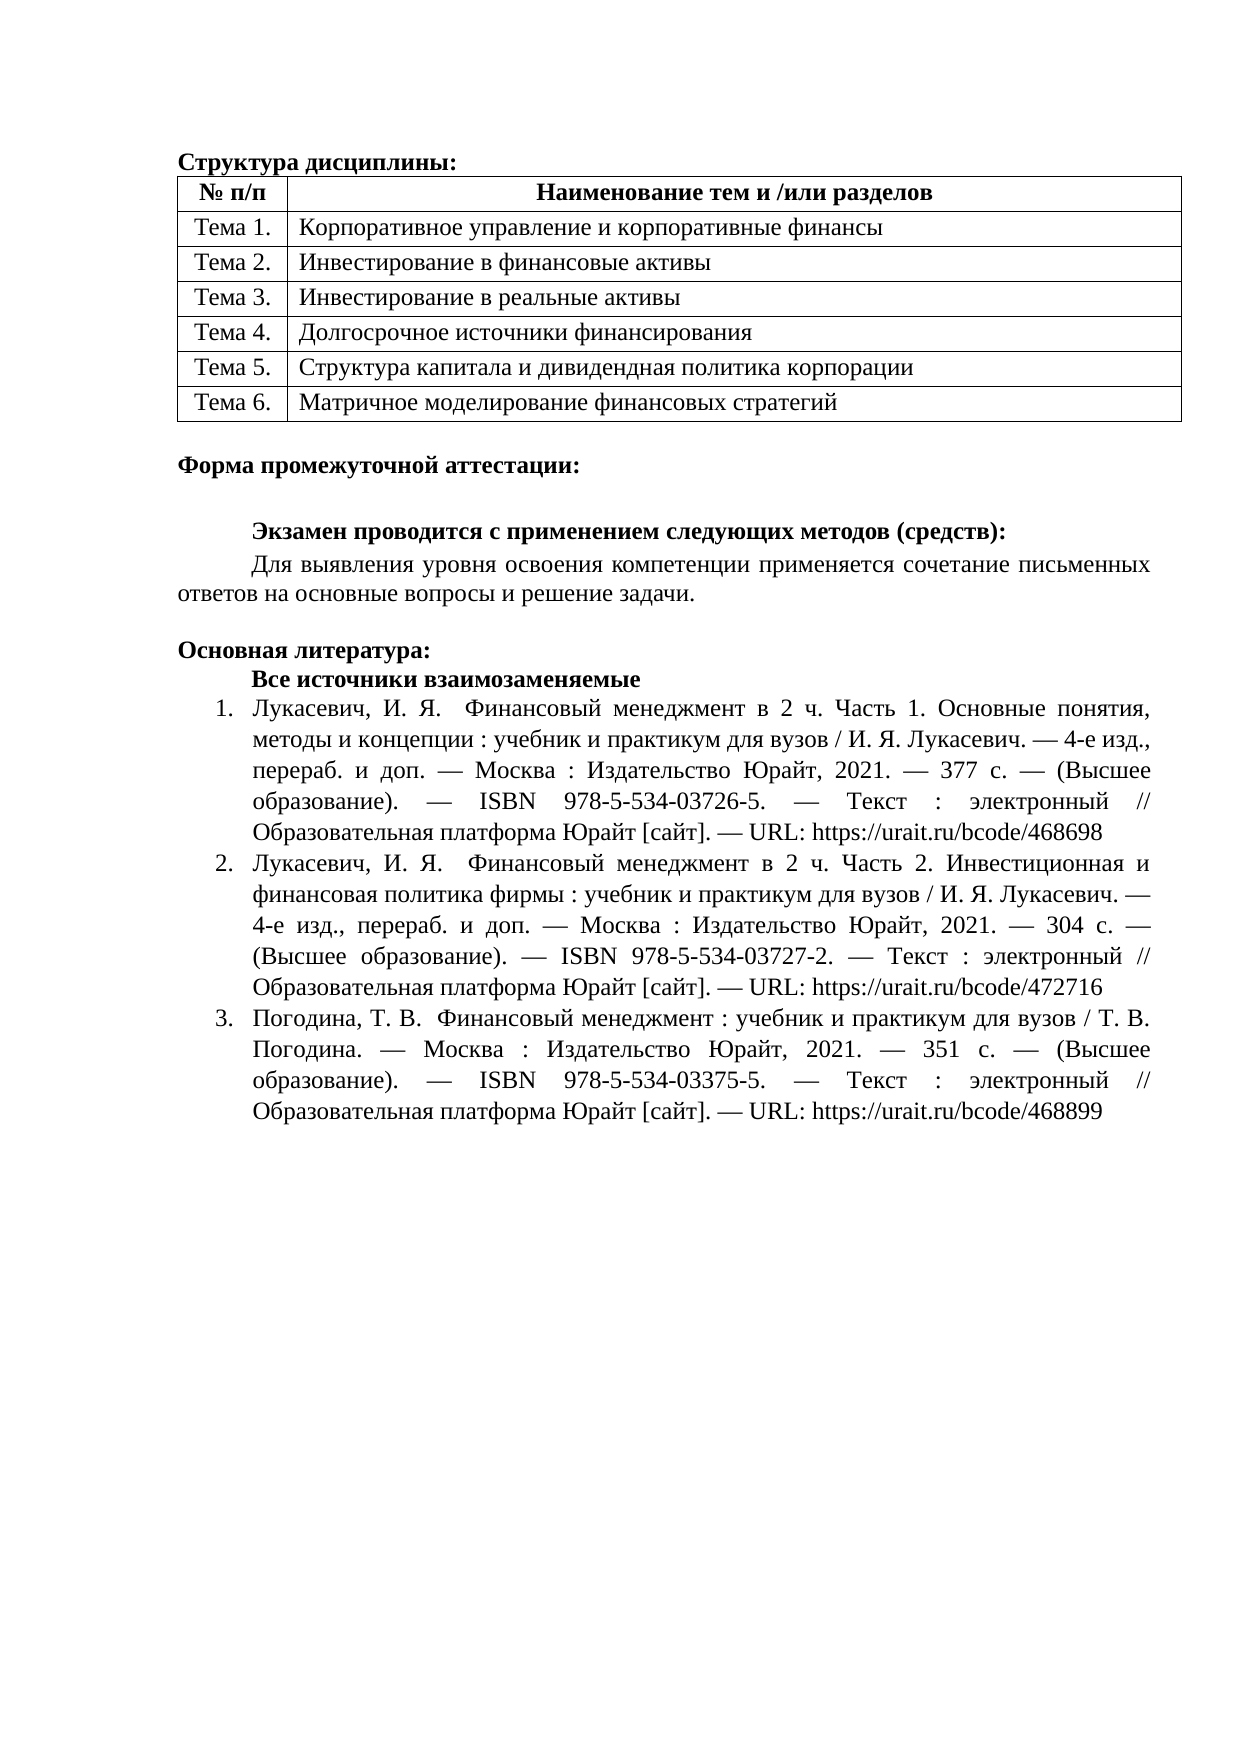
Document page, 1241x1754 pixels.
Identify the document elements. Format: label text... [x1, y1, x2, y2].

list Лукасевич, И. Я. Финансовый менеджмент в 2 ч. Часть 1. Основные понятия, методы и концепции : учебник и практикум для вузов / И. Я. Лукасевич. — 4-е изд., перераб. и доп. — Москва : Издательство Юрайт, 2021. — 377 с. — (Высшее образование). — ISBN 978-5-534-03726-5. — Текст : электронный // Образовательная платформа Юрайт [сайт]. — URL: https://urait.ru/bcode/468698 [215, 693, 1152, 846]
list Лукасевич, И. Я. Финансовый менеджмент в 2 ч. Часть 2. Инвестиционная и финансовая политика фирмы : учебник и практикум для вузов / И. Я. Лукасевич. — 4-е изд., перераб. и доп. — Москва : Издательство Юрайт, 2021. — 304 с. — (Высшее образование). — ISBN 978-5-534-03727-2. — Текст : электронный // Образовательная платформа Юрайт [сайт]. — URL: https://urait.ru/bcode/472716 [215, 848, 1152, 1001]
table_cell Тема 4. [178, 317, 287, 351]
table_header № п/п [178, 177, 287, 211]
list Погодина, Т. В. Финансовый менеджмент : учебник и практикум для вузов / Т. В. Погодина. — Москва : Издательство Юрайт, 2021. — 351 с. — (Высшее образование). — ISBN 978-5-534-03375-5. — Текст : электронный // Образовательная платформа Юрайт [сайт]. — URL: https://urait.ru/bcode/468899 [215, 1003, 1152, 1125]
text Основная литература: [177, 635, 1152, 664]
table_cell Корпоративное управление и корпоративные финансы [288, 212, 1181, 246]
table_cell Структура капитала и дивидендная политика корпорации [288, 352, 1181, 386]
table_cell Тема 6. [178, 387, 287, 421]
table_cell Тема 3. [178, 282, 287, 316]
table_cell Тема 5. [178, 352, 287, 386]
table_cell Инвестирование в финансовые активы [288, 247, 1181, 281]
text Экзамен проводится с применением следующих методов (средств): [177, 516, 1152, 545]
table_cell Тема 1. [178, 212, 287, 246]
table_cell Инвестирование в реальные активы [288, 282, 1181, 316]
table_cell Матричное моделирование финансовых стратегий [288, 387, 1181, 421]
table_header Наименование тем и /или разделов [288, 177, 1181, 211]
text Все источники взаимозаменяемые [177, 664, 1152, 693]
table_cell Долгосрочное источники финансирования [288, 317, 1181, 351]
text Для выявления уровня освоения компетенции применяется сочетание письменных ответов на основные вопросы и решение задачи. [177, 549, 1152, 607]
table_cell Тема 2. [178, 247, 287, 281]
text Структура дисциплины: [177, 147, 1152, 176]
text Форма промежуточной аттестации: [177, 450, 1152, 479]
